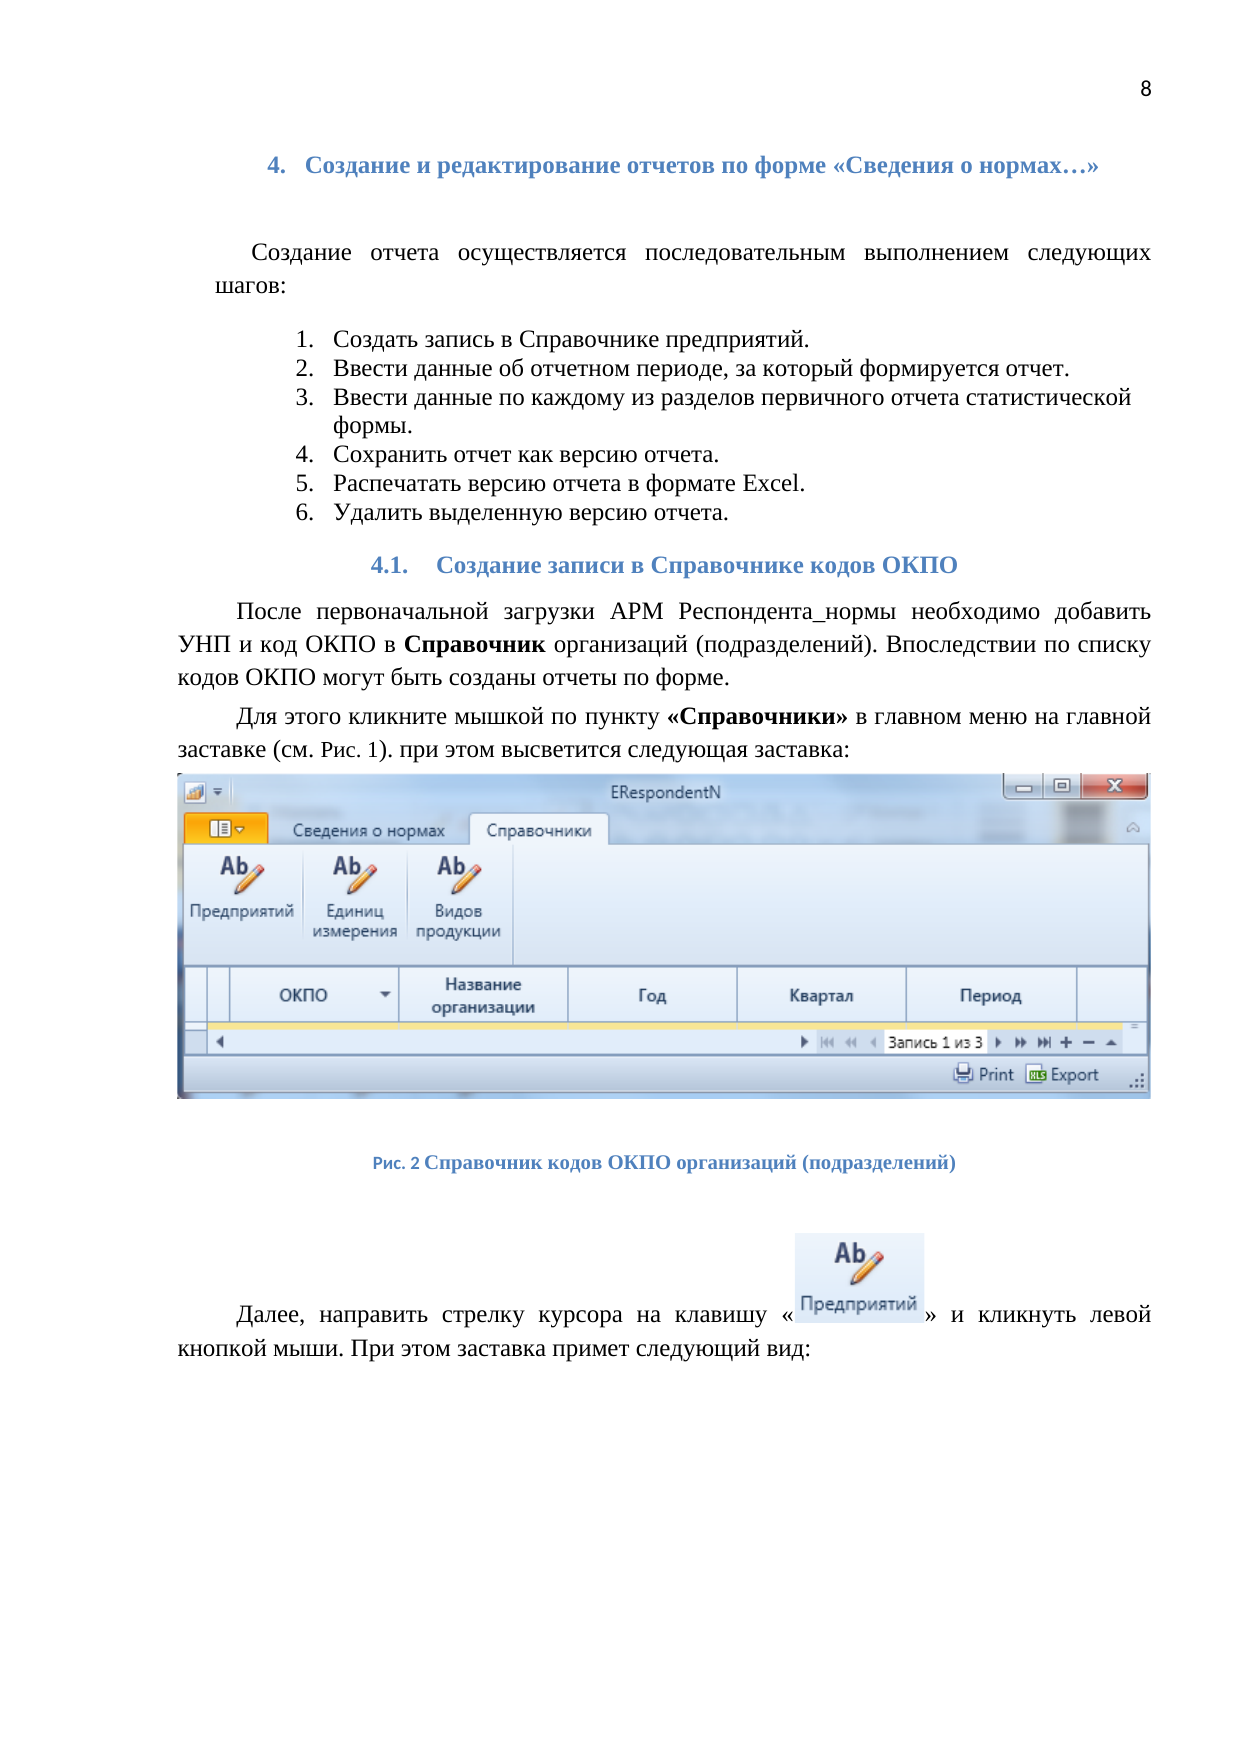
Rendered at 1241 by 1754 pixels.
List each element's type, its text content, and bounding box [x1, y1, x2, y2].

list Распечатать версию отчета в формате Excel. [295, 468, 1152, 497]
picture [177, 773, 1151, 1099]
list Удалить выделенную версию отчета. [295, 497, 1152, 526]
list Ввести данные об отчетном периоде, за который формируется отчет. [295, 353, 1152, 382]
subtitle Создание записи в Справочнике кодов ОКПО [177, 551, 1152, 579]
text Для этого кликните мышкой по пункту «Справочники» в главном меню на главной заставке (см. Рис. 1). при этом высветится следующая заставка: [177, 701, 1152, 763]
text После первоначальной загрузки АРМ Респондента_нормы необходимо добавить УНП и код ОКПО в Справочник организаций (подразделений). Впоследствии по списку кодов ОКПО могут быть созданы отчеты по форме. [177, 596, 1152, 691]
list Сохранить отчет как версию отчета. [295, 439, 1152, 468]
list Создать запись в Справочнике предприятий. [295, 324, 1152, 353]
picture [794, 1233, 925, 1323]
text Создание отчета осуществляется последовательным выполнением следующих шагов: [215, 237, 1152, 299]
list Ввести данные по каждому из разделов первичного отчета статистической формы. [295, 382, 1152, 439]
text Далее, направить стрелку курсора на клавишу «» и кликнуть левой кнопкой мыши. При этом заставка примет следующий вид: [177, 1234, 1152, 1361]
subtitle Создание и редактирование отчетов по форме «Сведения о нормах…» [215, 151, 1152, 179]
